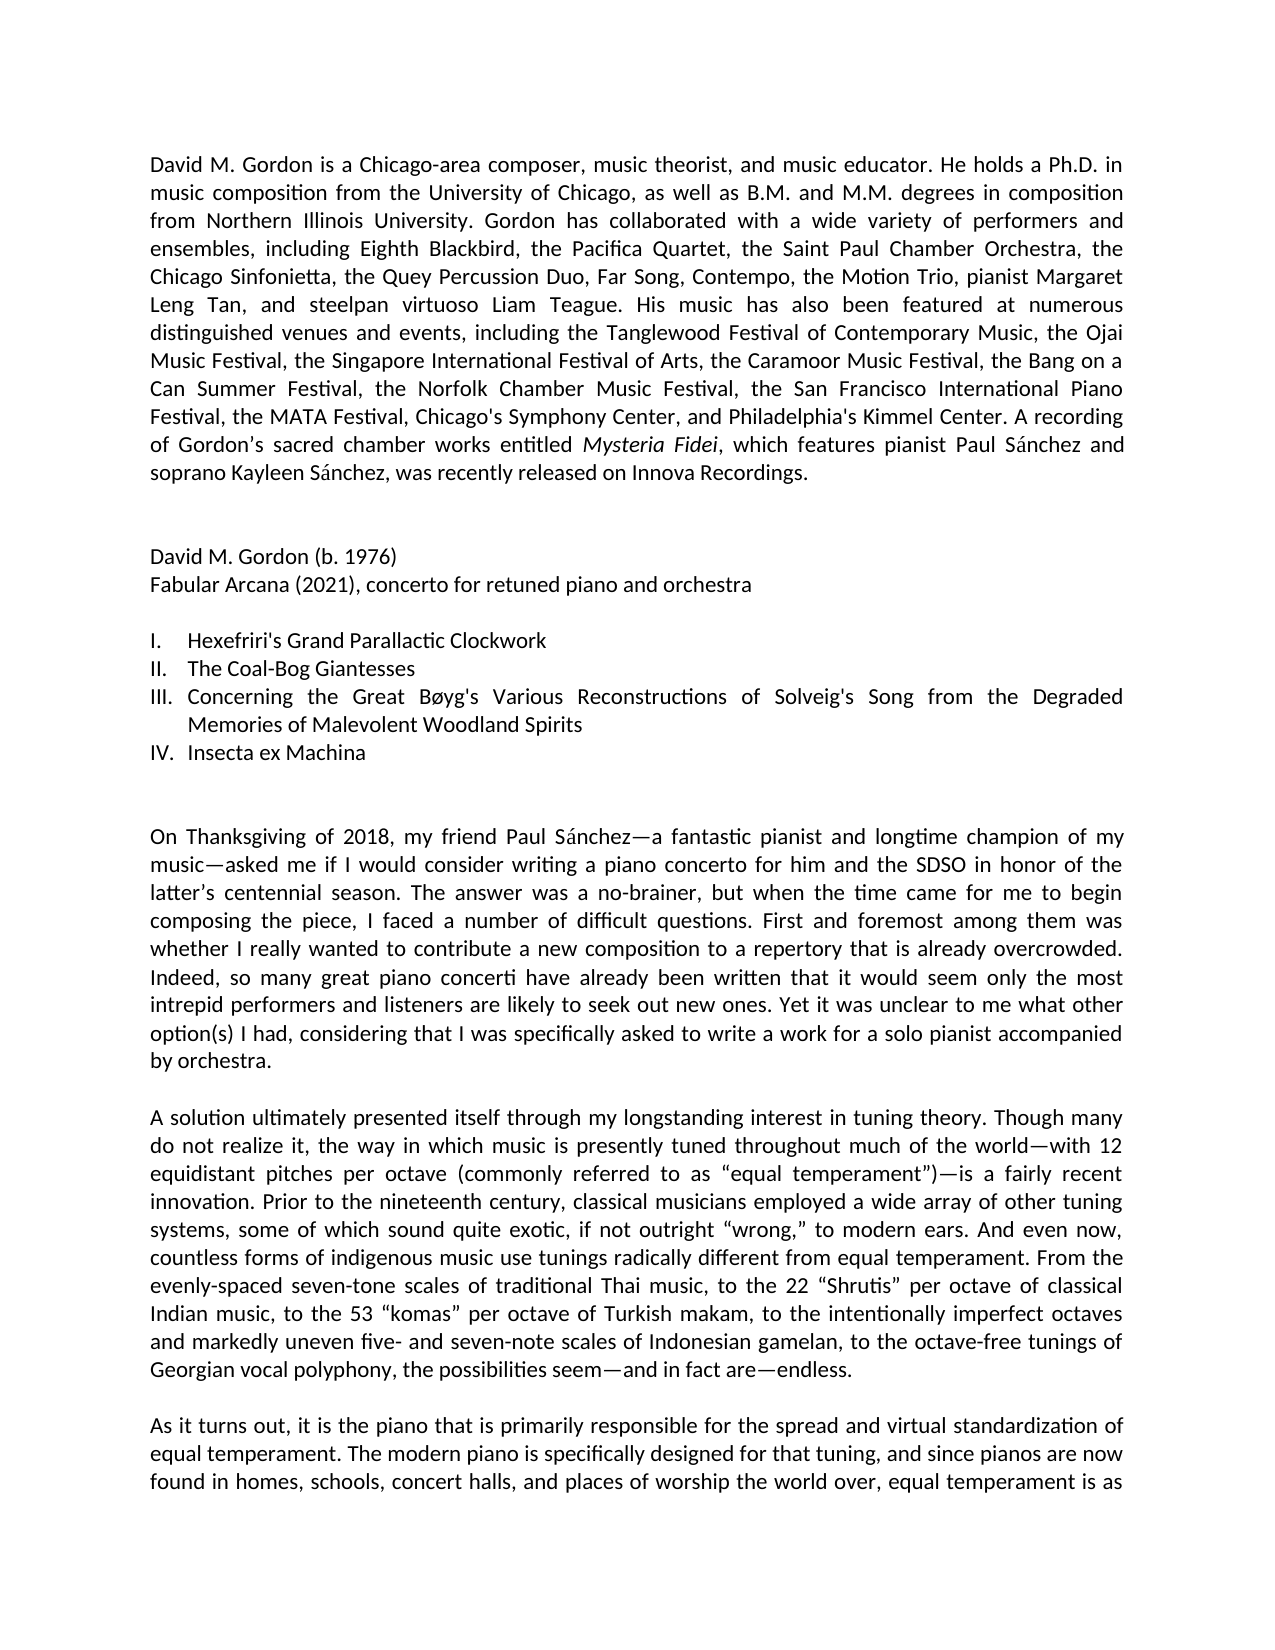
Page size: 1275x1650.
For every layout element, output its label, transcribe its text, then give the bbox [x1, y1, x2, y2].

text On Thanksgiving of 2018, my friend Paul Sánchez—a fantastic pianist and longtime champion of my music—asked me if I would consider writing a piano concerto for him and the SDSO in honor of the latter’s centennial season. The answer was a no-brainer, but when the time came for me to begin composing the piece, I faced a number of difficult questions. First and foremost among them was whether I really wanted to contribute a new composition to a repertory that is already overcrowded. Indeed, so many great piano concerti have already been written that it would seem only the most intrepid performers and listeners are likely to seek out new ones. Yet it was unclear to me what other option(s) I had, considering that I was specifically asked to write a work for a solo pianist accompanied by orchestra. [150, 822, 1125, 1075]
text David M. Gordon is a Chicago-area composer, music theorist, and music educator. He holds a Ph.D. in music composition from the University of Chicago, as well as B.M. and M.M. degrees in composition from Northern Illinois University. Gordon has collaborated with a wide variety of performers and ensembles, including Eighth Blackbird, the Pacifica Quartet, the Saint Paul Chamber Orchestra, the Chicago Sinfonietta, the Quey Percussion Duo, Far Song, Contempo, the Motion Trio, pianist Margaret Leng Tan, and steelpan virtuoso Liam Teague. His music has also been featured at numerous distinguished venues and events, including the Tanglewood Festival of Contemporary Music, the Ojai Music Festival, the Singapore International Festival of Arts, the Caramoor Music Festival, the Bang on a Can Summer Festival, the Norfolk Chamber Music Festival, the San Francisco International Piano Festival, the MATA Festival, Chicago's Symphony Center, and Philadelphia's Kimmel Center. A recording of Gordon’s sacred chamber works entitled Mysteria Fidei, which features pianist Paul Sánchez and soprano Kayleen Sánchez, was recently released on Innova Recordings. [150, 150, 1125, 486]
text II. The Coal-Bog Giantesses [150, 654, 1125, 682]
text I. Hexefriri's Grand Parallactic Clockwork [150, 626, 1125, 654]
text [150, 1411, 1125, 1495]
text IV. Insecta ex Machina [150, 738, 1125, 766]
text III. Concerning the Great Bøyg's Various Reconstructions of Solveig's Song from the Degraded Memories of Malevolent Woodland Spirits [150, 682, 1125, 738]
text Fabular Arcana (2021), concerto for retuned piano and orchestra [150, 570, 1125, 598]
text David M. Gordon (b. 1976) [150, 542, 1125, 570]
text A solution ultimately presented itself through my longstanding interest in tuning theory. Though many do not realize it, the way in which music is presently tuned throughout much of the world—with 12 equidistant pitches per octave (commonly referred to as “equal temperament”)—is a fairly recent innovation. Prior to the nineteenth century, classical musicians employed a wide array of other tuning systems, some of which sound quite exotic, if not outright “wrong,” to modern ears. And even now, countless forms of indigenous music use tunings radically different from equal temperament. From the evenly-spaced seven-tone scales of traditional Thai music, to the 22 “Shrutis” per octave of classical Indian music, to the 53 “komas” per octave of Turkish makam, to the intentionally imperfect octaves and markedly uneven five- and seven-note scales of Indonesian gamelan, to the octave-free tunings of Georgian vocal polyphony, the possibilities seem—and in fact are—endless. [150, 1103, 1125, 1383]
